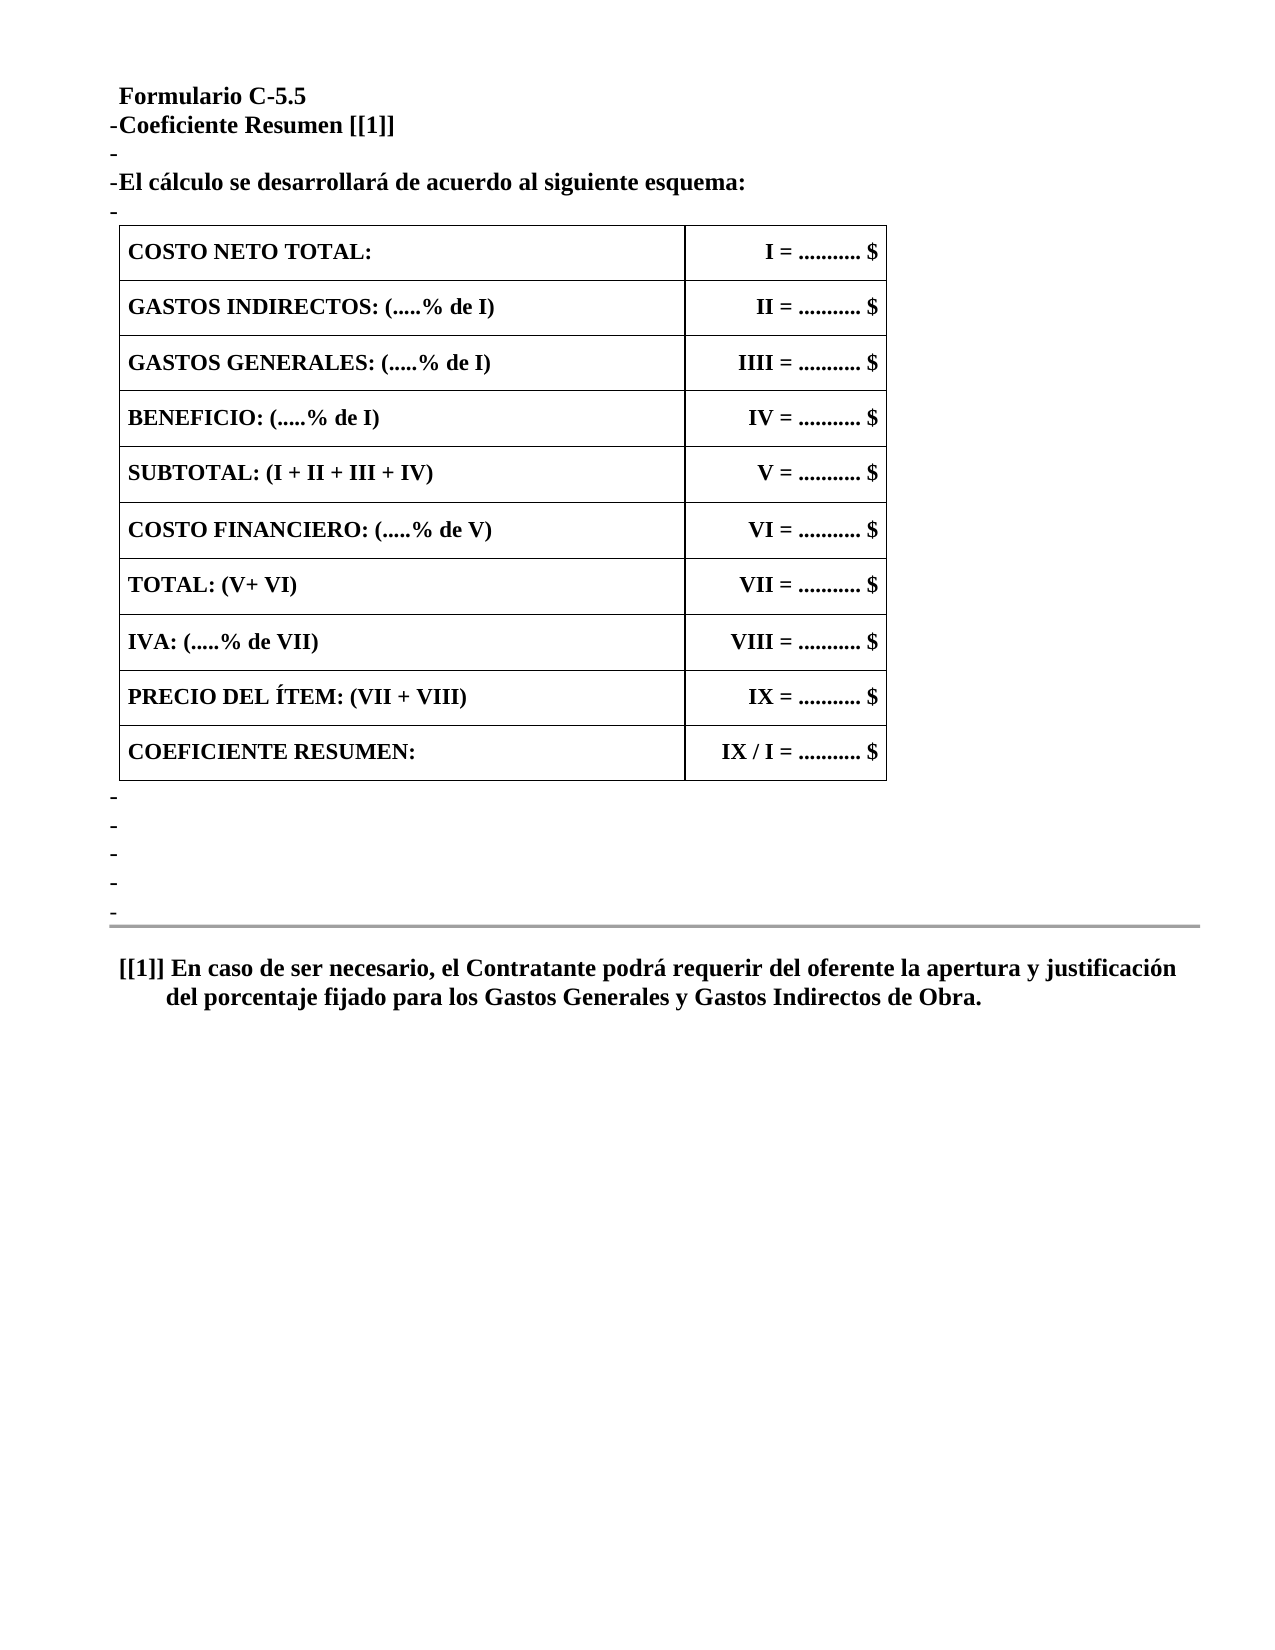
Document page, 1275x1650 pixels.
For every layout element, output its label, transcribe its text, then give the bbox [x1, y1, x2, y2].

table_cell VIII = ........... $ [686, 615, 886, 669]
table_cell GASTOS GENERALES: (.....% de I) [120, 336, 684, 390]
table_header I = ........... $ [686, 226, 886, 280]
list [[1]] En caso de ser necesario, el Contratante podrá requerir del oferente la apertura y justificación del porcentaje fijado para los Gastos Generales y Gastos Indirectos de Obra. [119, 953, 1209, 1011]
list Formulario C-5.5 [119, 81, 1209, 110]
table_cell COSTO FINANCIERO: (.....% de V) [120, 503, 684, 557]
table_cell V = ........... $ [686, 447, 886, 502]
table_cell BENEFICIO: (.....% de I) [120, 391, 684, 446]
table_cell PRECIO DEL ÍTEM: (VII + VIII) [120, 671, 684, 725]
table_cell IV = ........... $ [686, 391, 886, 446]
table_cell IX = ........... $ [686, 671, 886, 725]
table_cell IIII = ........... $ [686, 336, 886, 390]
table_cell VII = ........... $ [686, 559, 886, 614]
list El cálculo se desarrollará de acuerdo al siguiente esquema: [109, 167, 1209, 196]
table_cell GASTOS INDIRECTOS: (.....% de I) [120, 281, 684, 335]
table_cell COEFICIENTE RESUMEN: [120, 726, 684, 780]
table_cell IX / I = ........... $ [686, 726, 886, 780]
list Coeficiente Resumen [[1]] [109, 110, 1209, 138]
table_cell SUBTOTAL: (I + II + III + IV) [120, 447, 684, 502]
table_cell VI = ........... $ [686, 503, 886, 557]
table_cell II = ........... $ [686, 281, 886, 335]
table_cell IVA: (.....% de VII) [120, 615, 684, 669]
table_header COSTO NETO TOTAL: [120, 226, 684, 280]
table_cell TOTAL: (V+ VI) [120, 559, 684, 614]
